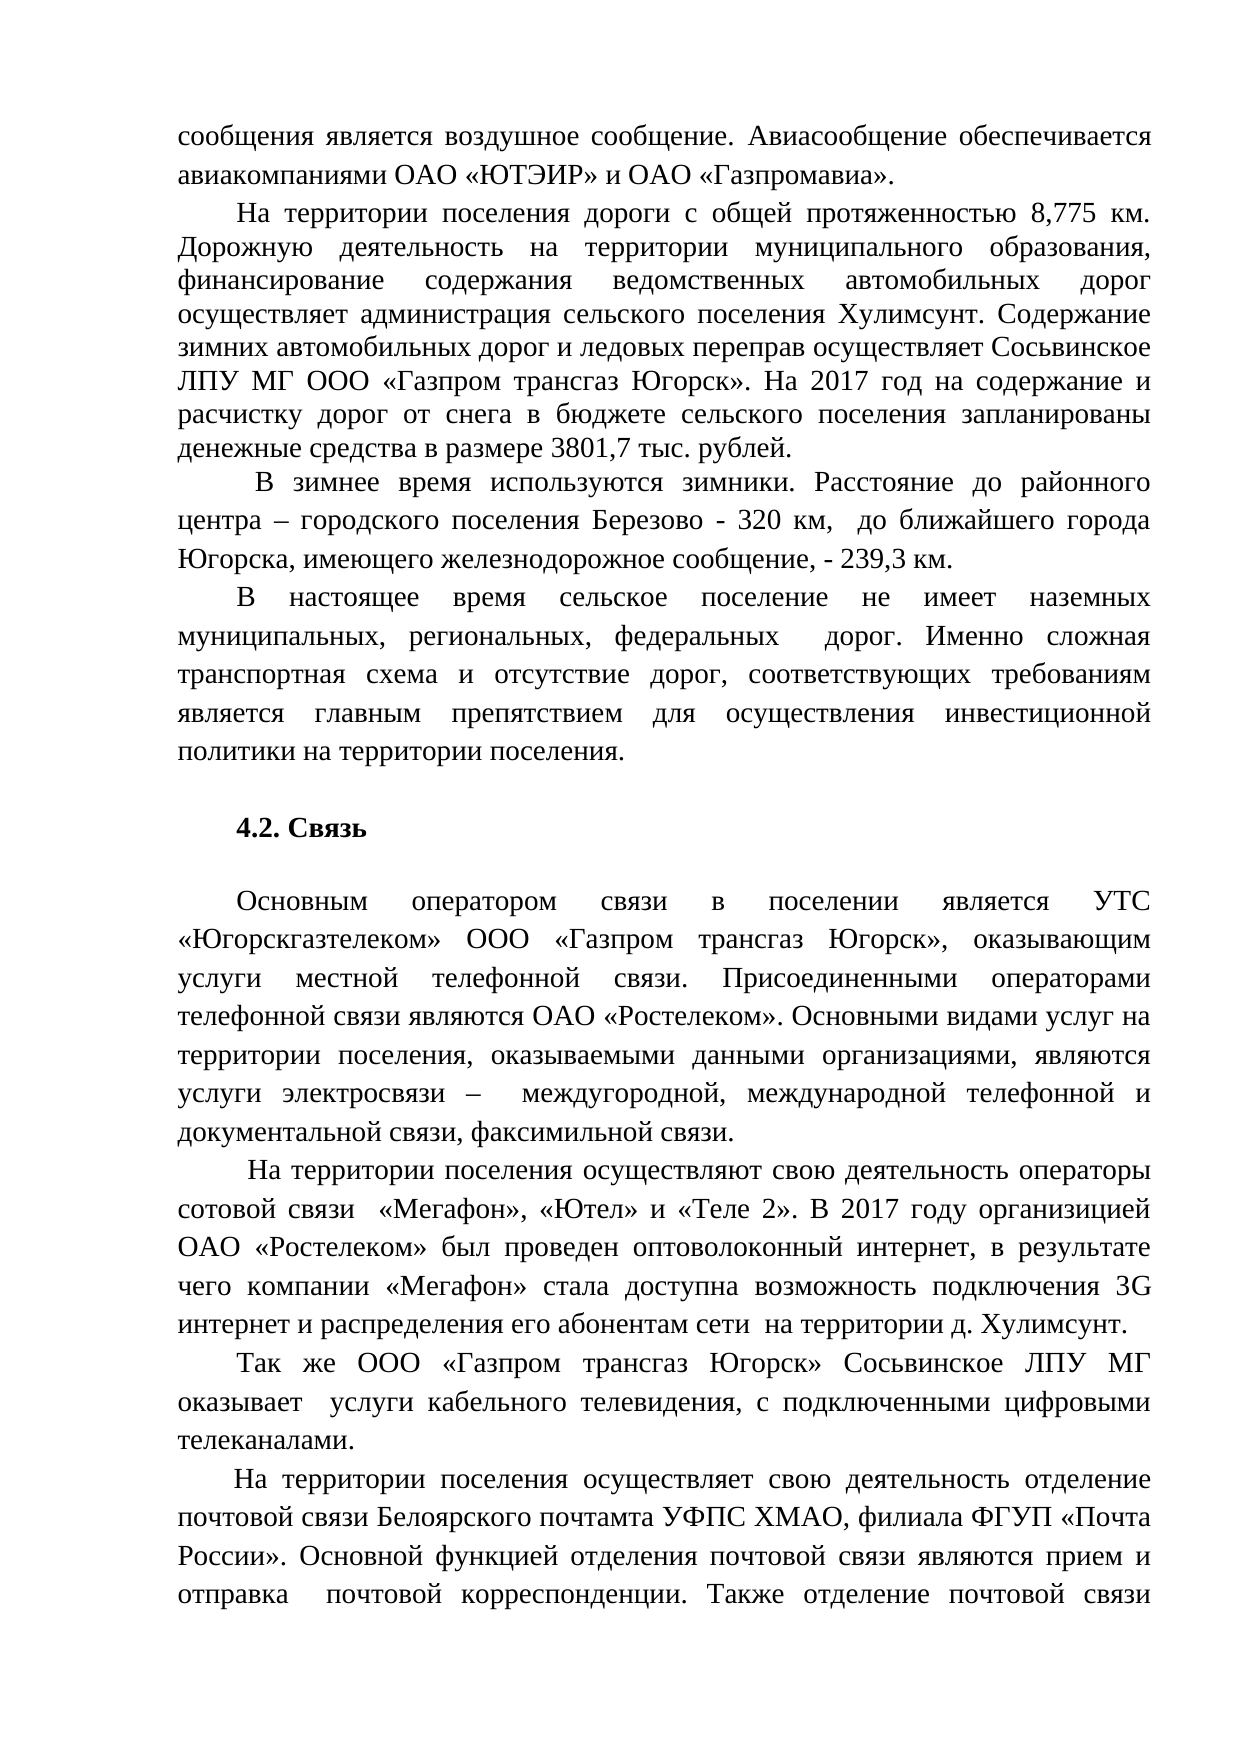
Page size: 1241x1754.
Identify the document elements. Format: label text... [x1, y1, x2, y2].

text Основным оператором связи в поселении является УТС «Югорскгазтелеком» ООО «Газпром трансгаз Югорск», оказывающим услуги местной телефонной связи. Присоединенными операторами телефонной связи являются ОАО «Ростелеком». Основными видами услуг на территории поселения, оказываемыми данными организациями, являются услуги электросвязи – междугородной, международной телефонной и документальной связи, факсимильной связи. [177, 883, 1152, 1147]
text В настоящее время сельское поселение не имеет наземных муниципальных, региональных, федеральных дорог. Именно сложная транспортная схема и отсутствие дорог, соответствующих требованиям является главным препятствием для осуществления инвестиционной политики на территории поселения. [177, 579, 1152, 767]
text В зимнее время используются зимники. Расстояние до районного центра – городского поселения Березово - 320 км, до ближайшего города Югорска, имеющего железнодорожное сообщение, - 239,3 км. [177, 464, 1152, 574]
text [177, 118, 1152, 190]
text Так же ООО «Газпром трансгаз Югорск» Сосьвинское ЛПУ МГ оказывает услуги кабельного телевидения, с подключенными цифровыми телеканалами. [177, 1345, 1152, 1456]
text На территории поселения осуществляют свою деятельность операторы сотовой связи «Мегафон», «Ютел» и «Теле 2». В 2017 году организицией ОАО «Ростелеком» был проведен оптоволоконный интернет, в результате чего компании «Мегафон» стала доступна возможность подключения 3G интернет и распределения его абонентам сети на территории д. Хулимсунт. [177, 1152, 1152, 1340]
text 4.2. Связь [177, 811, 1152, 844]
text На территории поселения дороги с общей протяженностью 8,775 км. Дорожную деятельность на территории муниципального образования, финансирование содержания ведомственных автомобильных дорог осуществляет администрация сельского поселения Хулимсунт. Содержание зимних автомобильных дорог и ледовых переправ осуществляет Сосьвинское ЛПУ МГ ООО «Газпром трансгаз Югорск». На 2017 год на содержание и расчистку дорог от снега в бюджете сельского поселения запланированы денежные средства в размере 3801,7 тыс. рублей. [177, 195, 1152, 464]
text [177, 1461, 1152, 1610]
